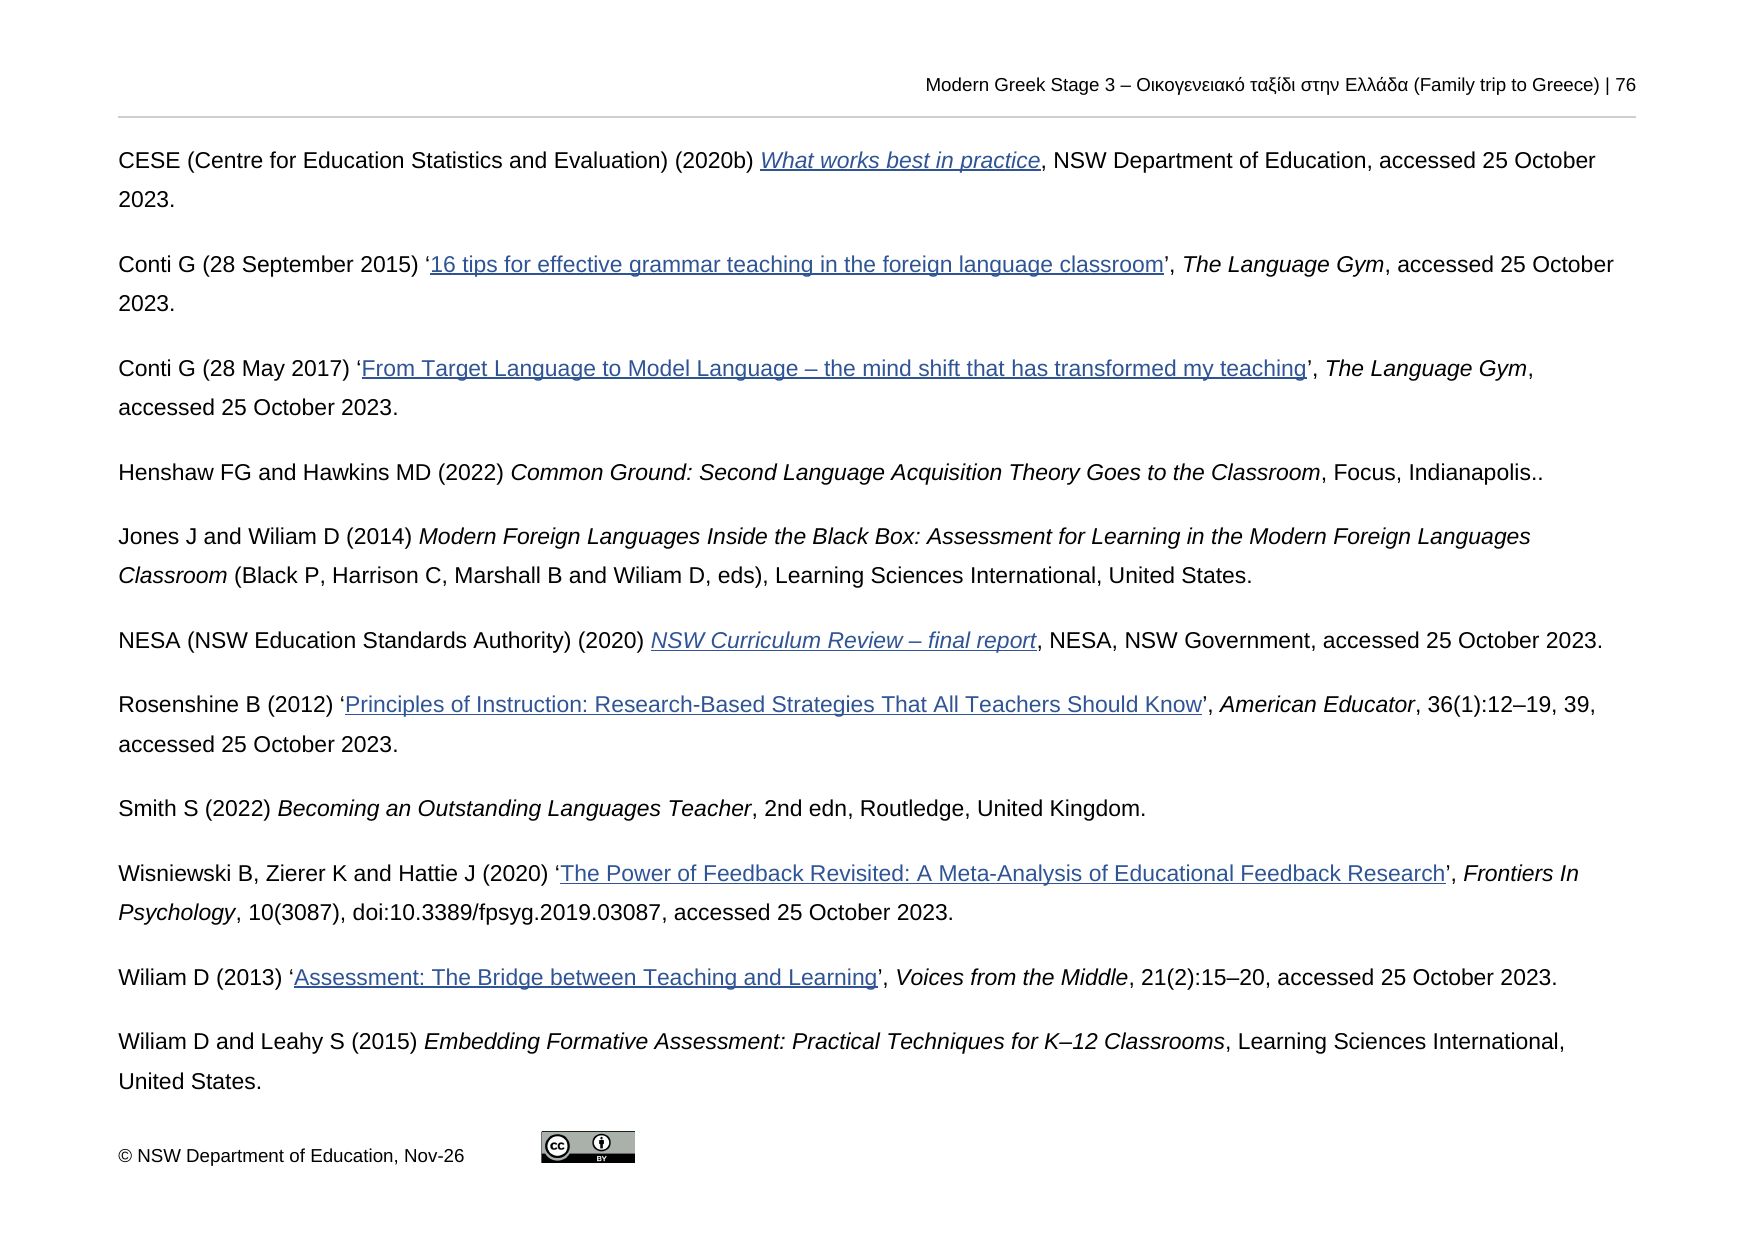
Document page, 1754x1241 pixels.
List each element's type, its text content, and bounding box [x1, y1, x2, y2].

text Wiliam D and Leahy S (2015) Embedding Formative Assessment: Practical Techniques for K–12 Classrooms, Learning Sciences International, United States. [118, 1028, 1636, 1094]
text Henshaw FG and Hawkins MD (2022) Common Ground: Second Language Acquisition Theory Goes to the Classroom, Focus, Indianapolis.. [118, 458, 1636, 485]
text Rosenshine B (2012) ‘Principles of Instruction: Research-Based Strategies That All Teachers Should Know’, American Educator, 36(1):12–19, 39, accessed 25 October 2023. [118, 691, 1636, 757]
text Smith S (2022) Becoming an Outstanding Languages Teacher, 2nd edn, Routledge, United Kingdom. [118, 795, 1636, 822]
picture [541, 1131, 635, 1163]
text NESA (NSW Education Standards Authority) (2020) NSW Curriculum Review – final report, NESA, NSW Government, accessed 25 October 2023. [118, 627, 1636, 653]
text Wisniewski B, Zierer K and Hattie J (2020) ‘The Power of Feedback Revisited: A Meta-Analysis of Educational Feedback Research’, Frontiers In Psychology, 10(3087), doi:10.3389/fpsyg.2019.03087, accessed 25 October 2023. [118, 860, 1636, 926]
text Wiliam D (2013) ‘Assessment: The Bridge between Teaching and Learning’, Voices from the Middle, 21(2):15–20, accessed 25 October 2023. [118, 964, 1636, 990]
text Jones J and Wiliam D (2014) Modern Foreign Languages Inside the Black Box: Assessment for Learning in the Modern Foreign Languages Classroom (Black P, Harrison C, Marshall B and Wiliam D, eds), Learning Sciences International, United States. [118, 523, 1636, 589]
text Conti G (28 September 2015) ‘16 tips for effective grammar teaching in the foreign language classroom’, The Language Gym, accessed 25 October 2023. [118, 251, 1636, 316]
text Conti G (28 May 2017) ‘From Target Language to Model Language – the mind shift that has transformed my teaching’, The Language Gym, accessed 25 October 2023. [118, 354, 1636, 420]
text CESE (Centre for Education Statistics and Evaluation) (2020b) What works best in practice, NSW Department of Education, accessed 25 October 2023. [118, 147, 1636, 212]
